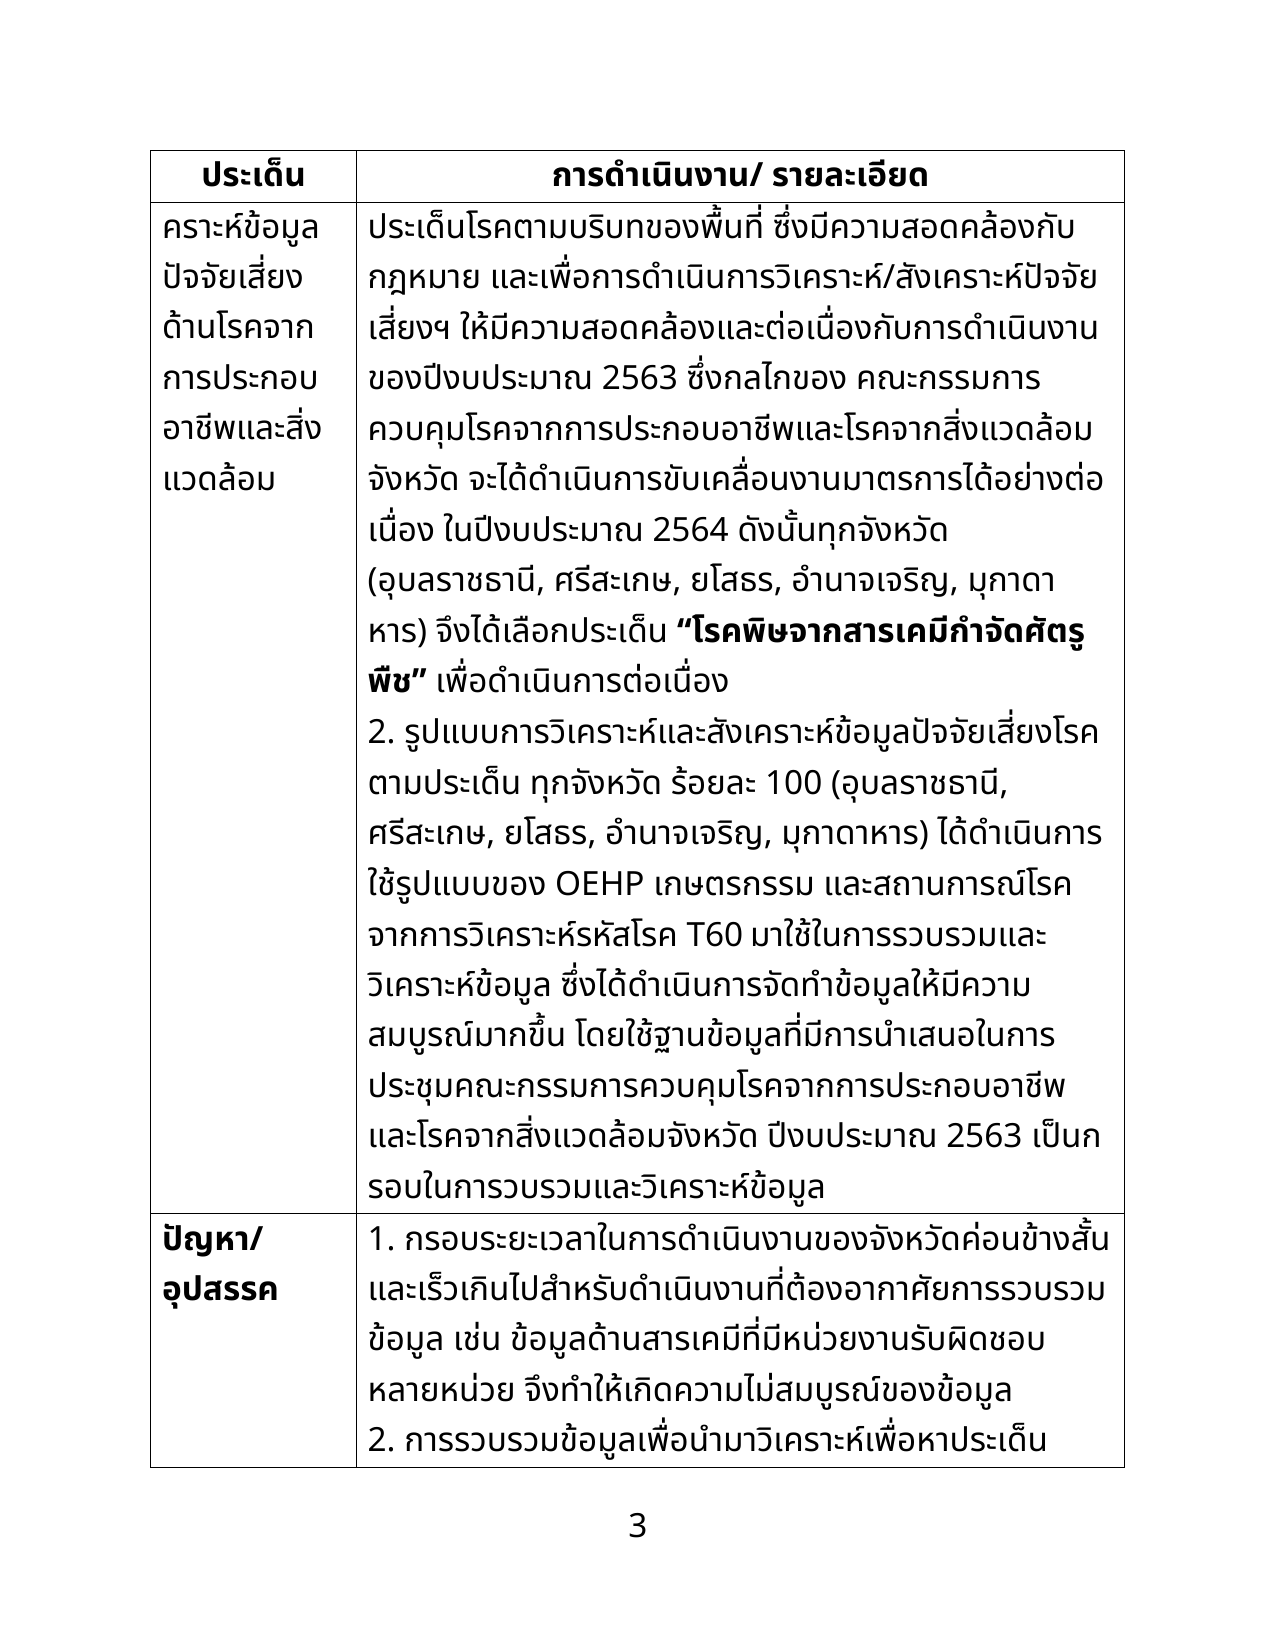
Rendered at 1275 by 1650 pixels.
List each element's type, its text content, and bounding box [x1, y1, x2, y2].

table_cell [357, 203, 1124, 1213]
table_header การดำเนินงาน/ รายละเอียด [357, 151, 1124, 202]
table_header ประเด็น [151, 151, 356, 202]
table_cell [357, 1214, 1124, 1467]
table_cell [151, 203, 356, 1213]
table_cell ปัญหา/อุปสรรค [151, 1214, 356, 1467]
